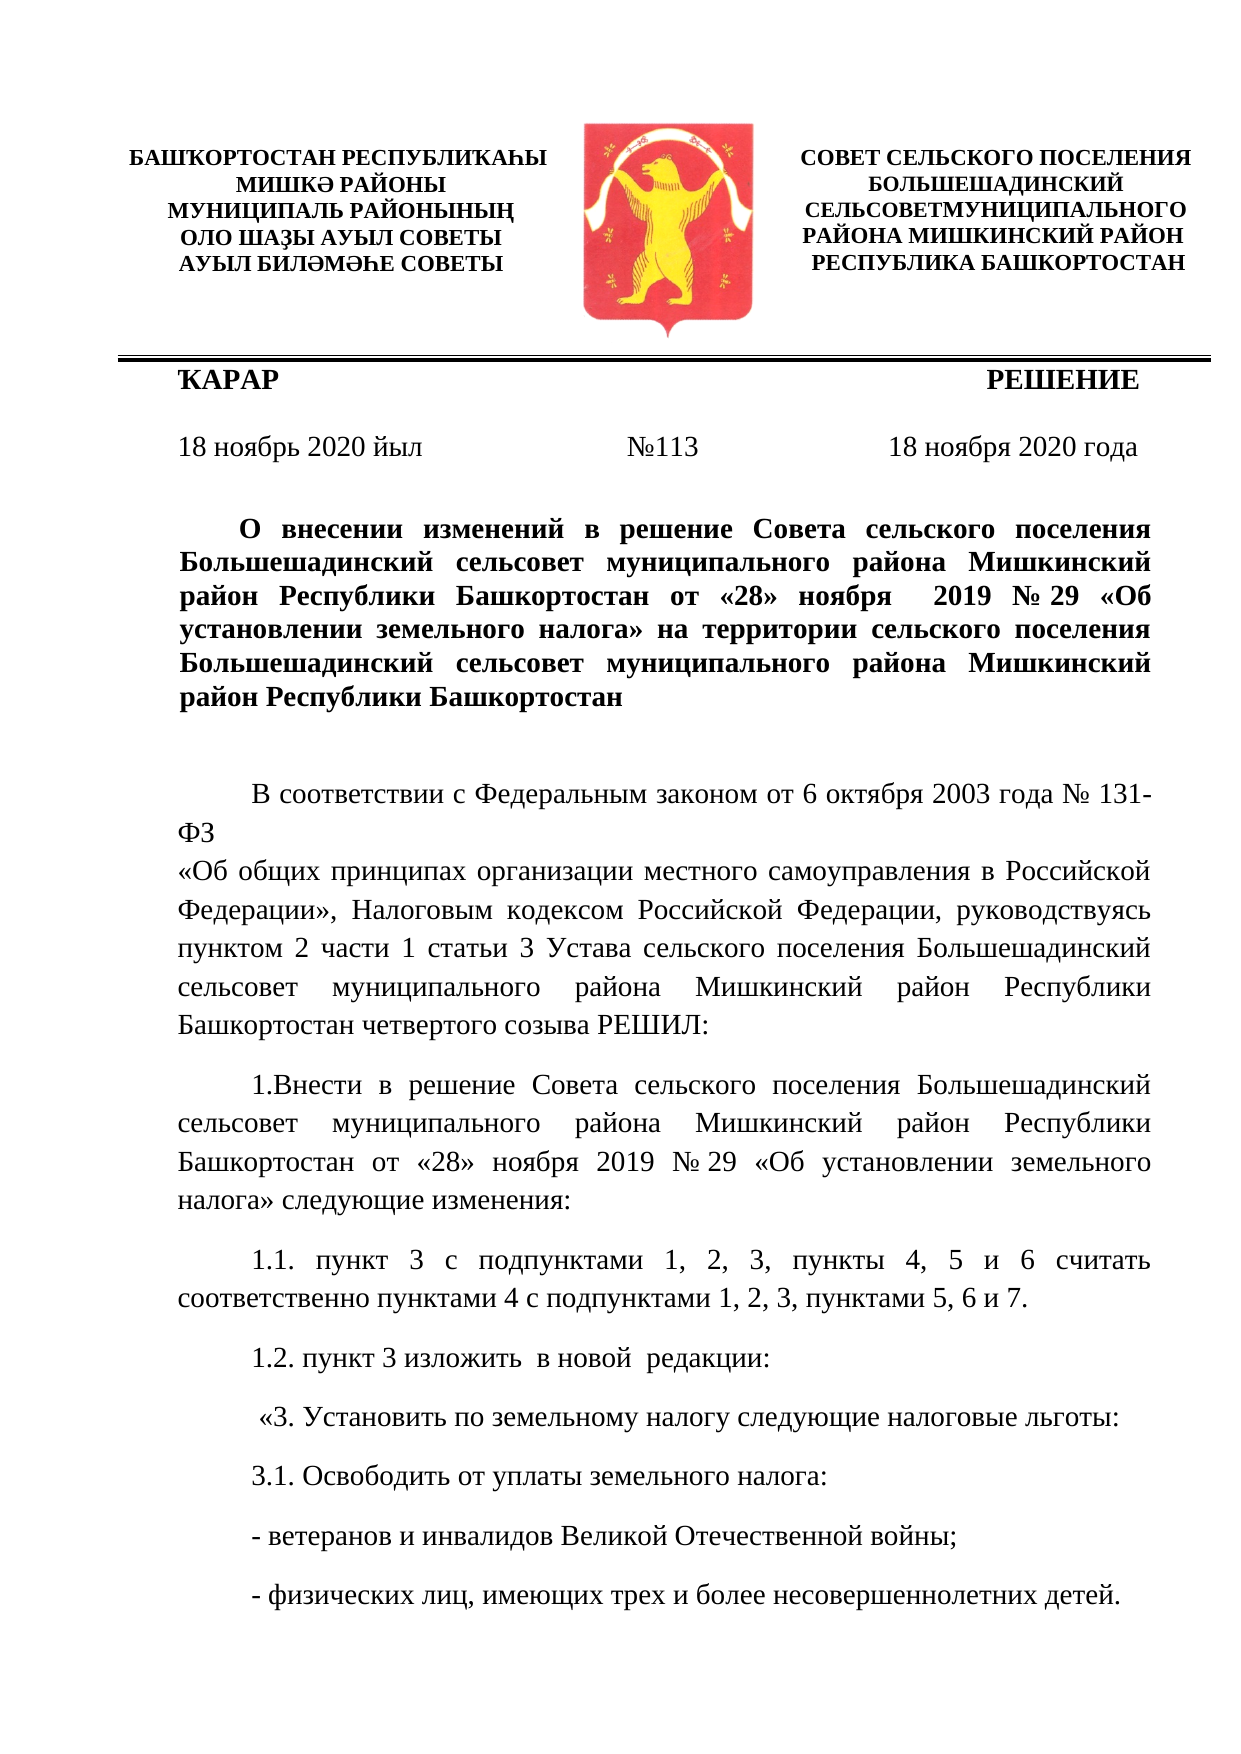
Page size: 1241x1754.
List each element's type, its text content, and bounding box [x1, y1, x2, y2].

table_header БАШҠОРТОСТАН РЕСПУБЛИҠАҺЫ МИШКӘ РАЙОНЫ МУНИЦИПАЛЬ РАЙОНЫНЫҢ ОЛО ШАҘЫ АУЫЛ СОВЕТЫ АУЫЛ БИЛӘМӘҺЕ СОВЕТЫ [118, 118, 564, 354]
picture [575, 118, 765, 344]
text О внесении изменений в решение Совета сельского поселения Большешадинский сельсовет муниципального района Мишкинский район Республики Башкортостан от «28» ноября 2019 № 29 «Об установлении земельного налога» на территории сельского поселения Большешадинский сельсовет муниципального района Мишкинский район Республики Башкортостан [179, 511, 1152, 712]
text ҠАРАР РЕШЕНИЕ [177, 362, 1152, 396]
text 1.Внести в решение Совета сельского поселения Большешадинский сельсовет муниципального района Мишкинский район Республики Башкортостан от «28» ноября 2019 № 29 «Об установлении земельного налога» следующие изменения: [177, 1067, 1152, 1216]
text - ветеранов и инвалидов Великой Отечественной войны; [177, 1518, 1152, 1551]
text В соответствии с Федеральным законом от 6 октября 2003 года № 131-ФЗ «Об общих принципах организации местного самоуправления в Российской Федерации», Налоговым кодексом Российской Федерации, руководствуясь пунктом 2 части 1 статьи 3 Устава сельского поселения Большешадинский сельсовет муниципального района Мишкинский район Республики Башкортостан четвертого созыва РЕШИЛ: [177, 776, 1152, 1041]
text 3.1. Освободить от уплаты земельного налога: [251, 1458, 1152, 1492]
text 1.2. пункт 3 изложить в новой редакции: [177, 1340, 1152, 1373]
text 1.1. пункт 3 с подпунктами 1, 2, 3, пункты 4, 5 и 6 считать соответственно пунктами 4 с подпунктами 1, 2, 3, пунктами 5, 6 и 7. [177, 1242, 1152, 1314]
text - физических лиц, имеющих трех и более несовершеннолетних детей. [177, 1577, 1152, 1611]
text «3. Установить по земельному налогу следующие налоговые льготы: [177, 1399, 1152, 1433]
text 18 ноябрь 2020 йыл №113 18 ноября 2020 года [177, 429, 1152, 463]
table_header [564, 118, 780, 354]
table_header СОВЕТ СЕЛЬСКОГО ПОСЕЛЕНИЯ БОЛЬШЕШАДИНСКИЙ СЕЛЬСОВЕТМУНИЦИПАЛЬНОГО РАЙОНА МИШКИНСКИЙ РАЙОН РЕСПУБЛИКА БАШКОРТОСТАН [780, 118, 1211, 354]
